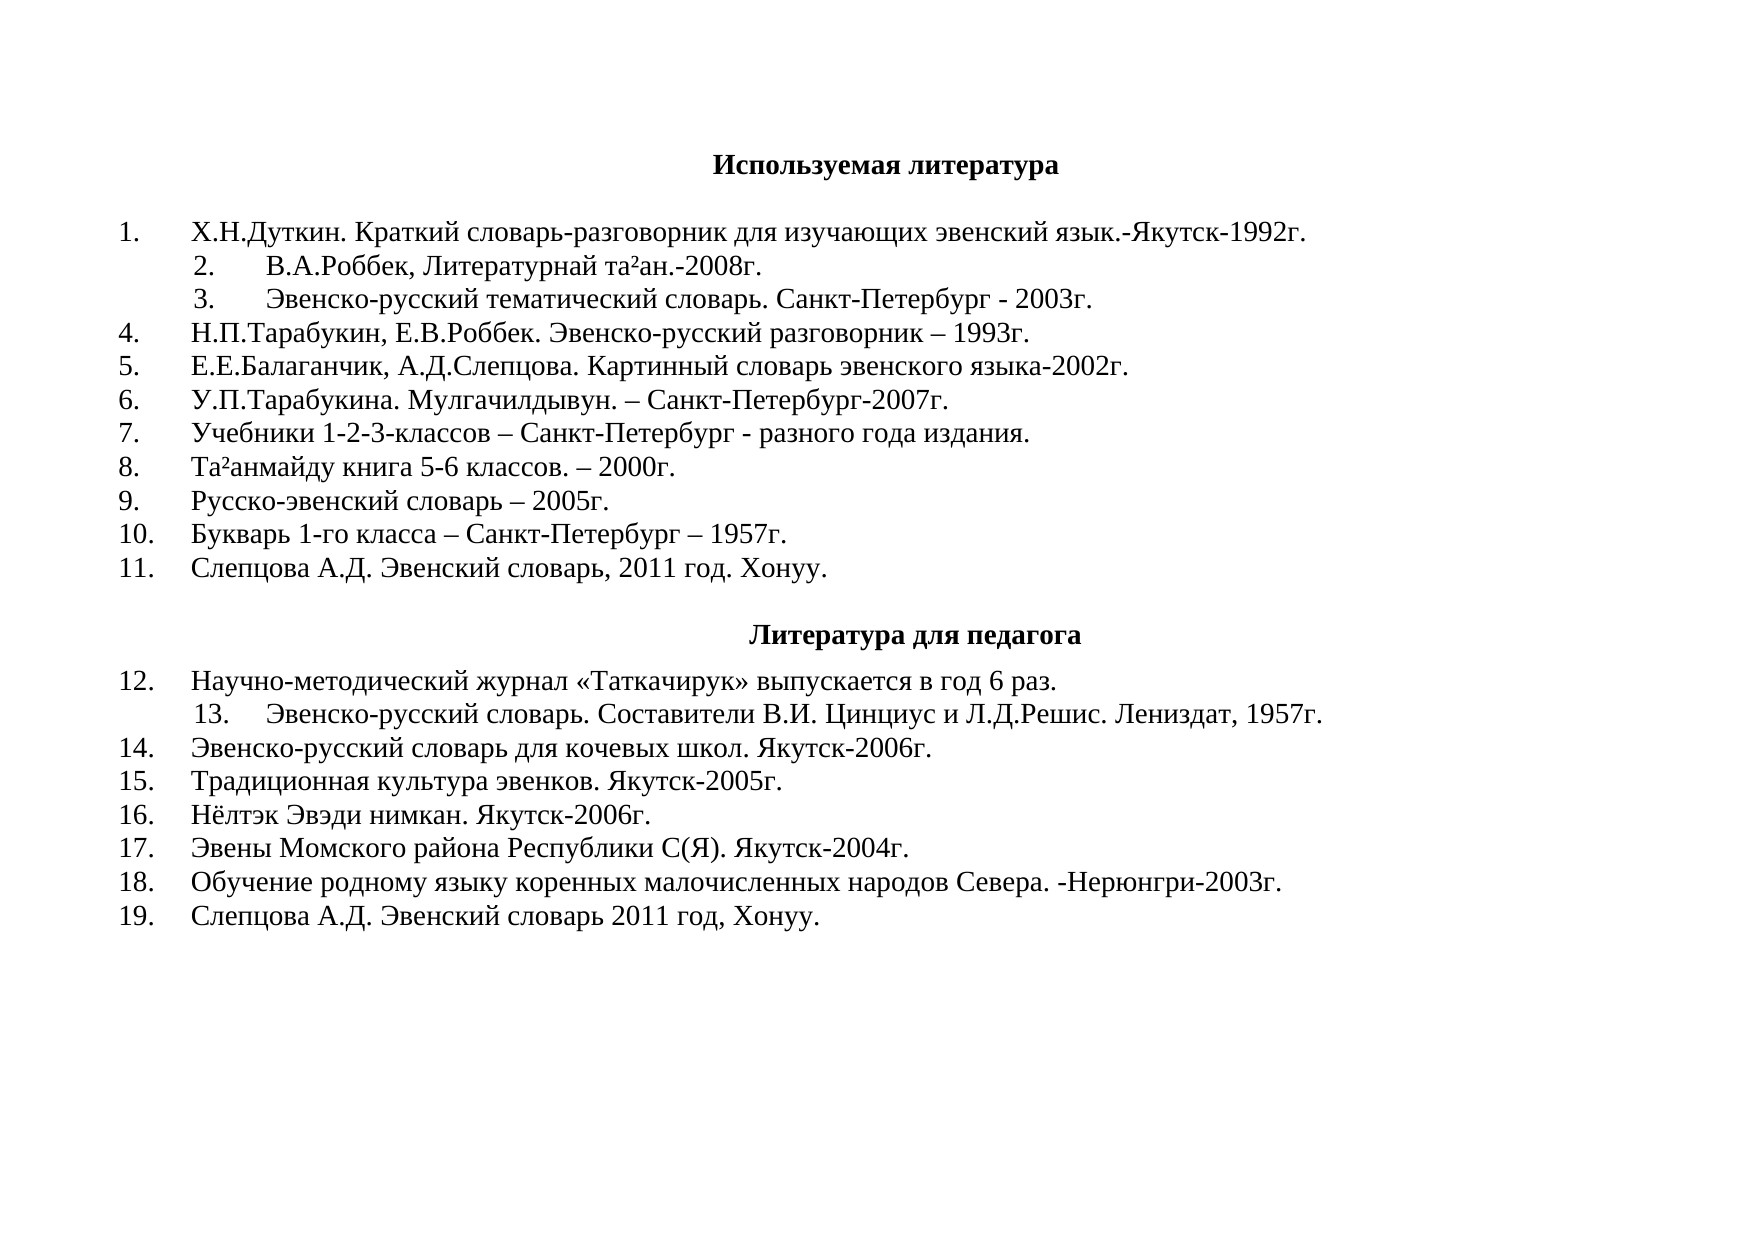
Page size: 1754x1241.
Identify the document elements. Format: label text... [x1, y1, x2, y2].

list Х.Н.Дуткин. Краткий словарь-разговорник для изучающих эвенский язык.-Якутск-1992г. [118, 215, 1654, 248]
text Используемая литература [118, 148, 1654, 181]
list Эвенско-русский словарь. Составители В.И. Цинциус и Л.Д.Решис. Лениздат, 1957г. [193, 697, 1653, 730]
list Русско-эвенский словарь – 2005г. [118, 483, 1654, 517]
list Эвенско-русский тематический словарь. Санкт-Петербург - 2003г. [193, 282, 1653, 315]
list У.П.Тарабукина. Мулгачилдывун. – Санкт-Петербург-2007г. [118, 382, 1654, 416]
list Традиционная культура эвенков. Якутск-2005г. [118, 764, 1654, 797]
list Научно-методический журнал «Таткачирук» выпускается в год 6 раз. [118, 663, 1654, 697]
list Н.П.Тарабукин, Е.В.Роббек. Эвенско-русский разговорник – 1993г. [118, 315, 1654, 349]
list В.А.Роббек, Литературнай та²ан.-2008г. [193, 248, 1653, 282]
list Слепцова А.Д. Эвенский словарь 2011 год, Хонуу. [118, 898, 1654, 932]
list Учебники 1-2-3-классов – Санкт-Петербург - разного года издания. [118, 416, 1654, 449]
list Е.Е.Балаганчик, А.Д.Слепцова. Картинный словарь эвенского языка-2002г. [118, 349, 1654, 382]
list Букварь 1-го класса – Санкт-Петербург – 1957г. [118, 517, 1654, 550]
list Эвенско-русский словарь для кочевых школ. Якутск-2006г. [118, 730, 1654, 764]
list Обучение родному языку коренных малочисленных народов Севера. -Нерюнгри-2003г. [118, 864, 1654, 898]
text Литература для педагога [118, 617, 1654, 651]
list Та²анмайду книга 5-6 классов. – 2000г. [118, 449, 1654, 483]
list Нёлтэк Эвэди нимкан. Якутск-2006г. [118, 797, 1654, 831]
list Эвены Момского района Республики С(Я). Якутск-2004г. [118, 831, 1654, 864]
list Слепцова А.Д. Эвенский словарь, 2011 год. Хонуу. [118, 550, 1654, 584]
